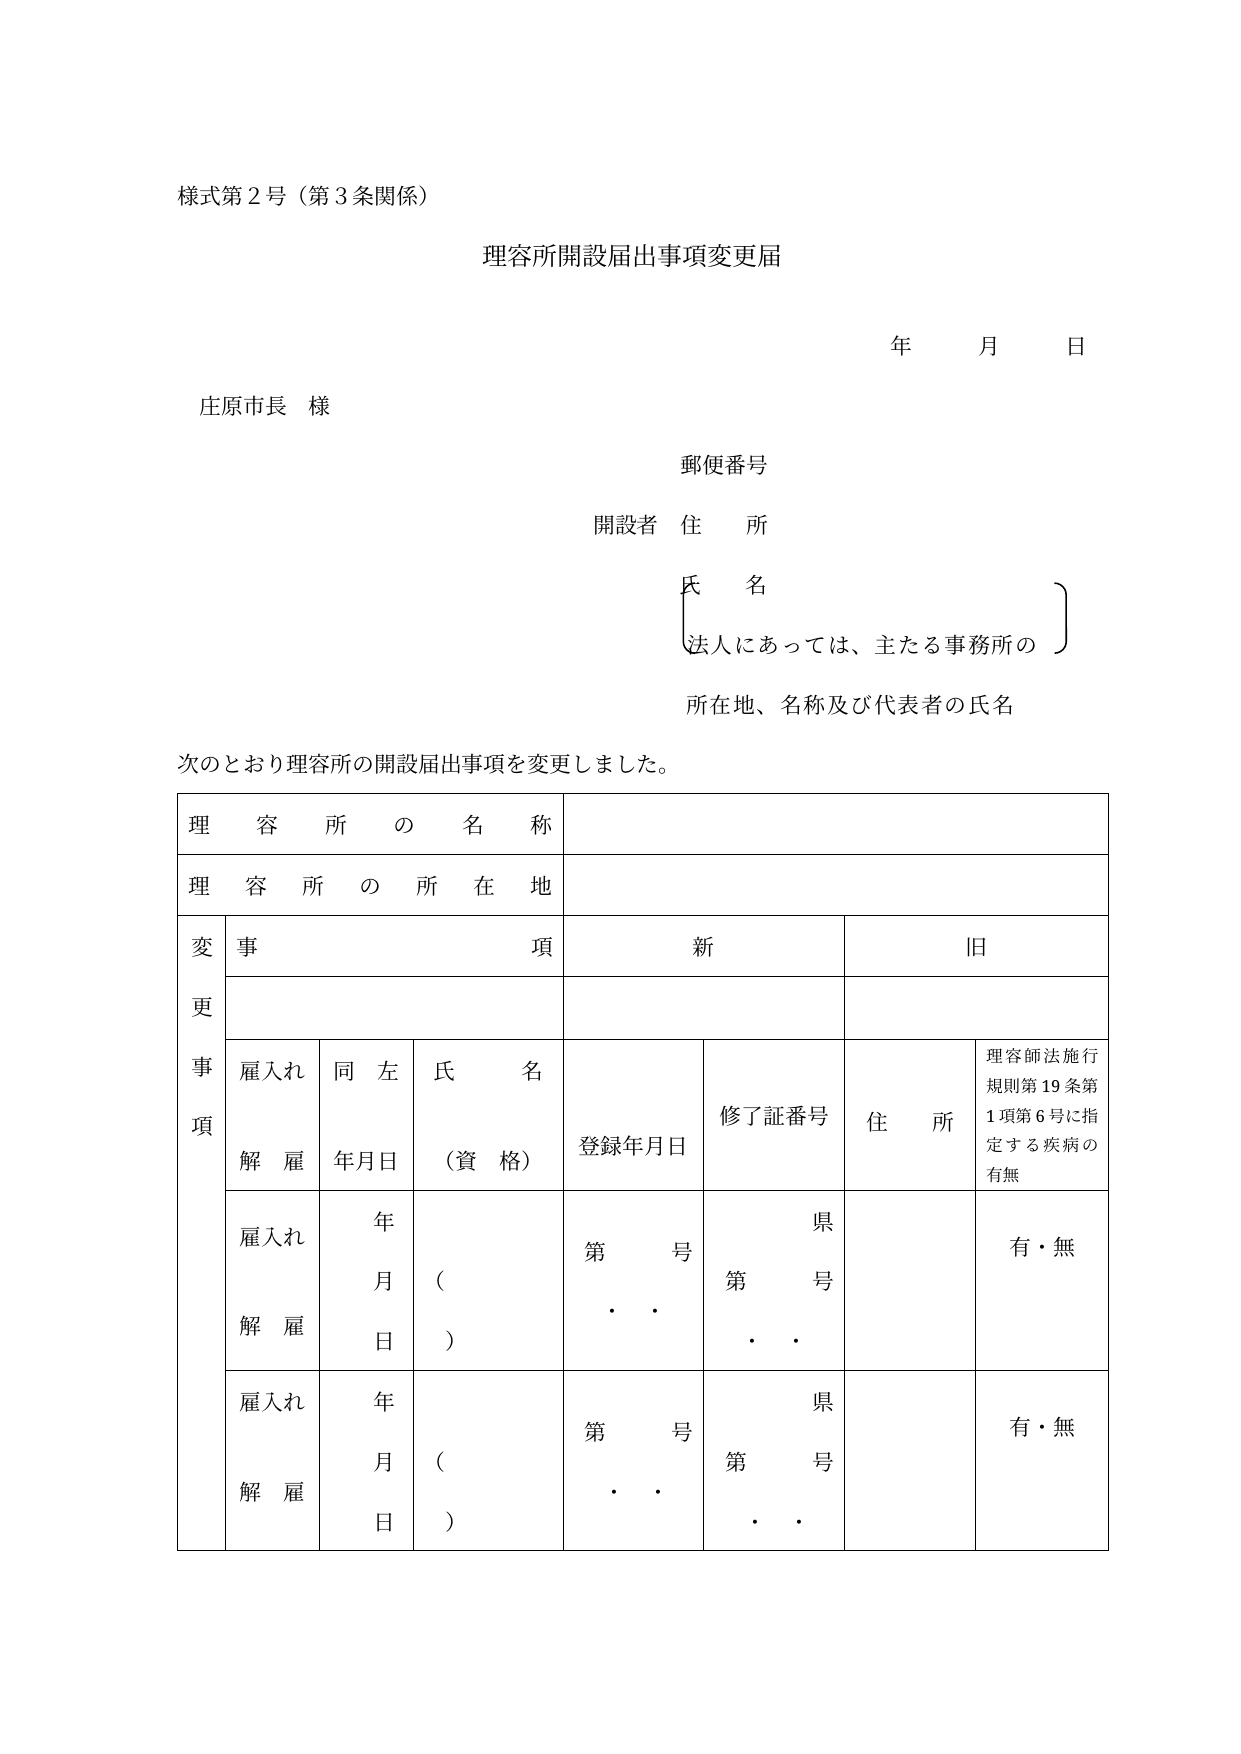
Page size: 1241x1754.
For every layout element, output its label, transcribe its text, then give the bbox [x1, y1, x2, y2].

table_cell [845, 977, 1108, 1039]
table_cell 登録年月日 [564, 1040, 703, 1189]
table_cell 県 第 号 ・ ・ [704, 1191, 844, 1370]
text 氏 名 [657, 554, 1087, 614]
table_cell 有・無 [976, 1191, 1108, 1370]
table_cell [845, 1371, 975, 1550]
table_cell 住 所 [845, 1040, 975, 1189]
table_cell 第 号 ・ ・ [564, 1371, 703, 1550]
text 所在地、名称及び代表者の氏名 [177, 674, 1087, 733]
table_cell 理容師法施行規則第19条第1項第6号に指定する疾病の有無 [976, 1040, 1108, 1189]
table_cell 年 月 日 [320, 1371, 413, 1550]
table_cell 同 左 年月日 [320, 1040, 413, 1189]
table_cell 理容所の所在地 [178, 855, 563, 915]
table_cell 新 [564, 916, 844, 976]
text 開設者 住 所 [177, 494, 1087, 554]
table_cell [226, 977, 563, 1039]
text 法人にあっては、主たる事務所の [177, 614, 1087, 674]
table_header [564, 794, 1108, 854]
table_cell 変更事項 [178, 916, 225, 1550]
table_cell [564, 855, 1108, 915]
table_cell 氏 名 （資 格） [414, 1040, 563, 1189]
table_cell 有・無 [976, 1371, 1108, 1550]
table_cell 雇入れ 解 雇 [226, 1371, 319, 1550]
table_cell 県 第 号 ・ ・ [704, 1371, 844, 1550]
table_cell （ ） [414, 1191, 563, 1370]
text 庄原市長 様 [177, 375, 1087, 434]
text 年 月 日 [750, 315, 1087, 375]
text 理容所開設届出事項変更届 [177, 225, 1087, 285]
table_cell 年 月 日 [320, 1191, 413, 1370]
table_cell 事項 [226, 916, 563, 976]
text 様式第２号（第３条関係） [177, 165, 1087, 225]
table_cell 修了証番号 [704, 1040, 844, 1189]
table_cell [845, 1191, 975, 1370]
table_header 理容所の名称 [178, 794, 563, 854]
table_cell 旧 [845, 916, 1108, 976]
text 郵便番号 [177, 434, 1087, 494]
table_cell 第 号 ・ ・ [564, 1191, 703, 1370]
text 次のとおり理容所の開設届出事項を変更しました。 [177, 733, 1087, 793]
table_cell 雇入れ 解 雇 [226, 1191, 319, 1370]
table_cell 雇入れ 解 雇 [226, 1040, 319, 1189]
table_cell [564, 977, 844, 1039]
table_cell （ ） [414, 1371, 563, 1550]
